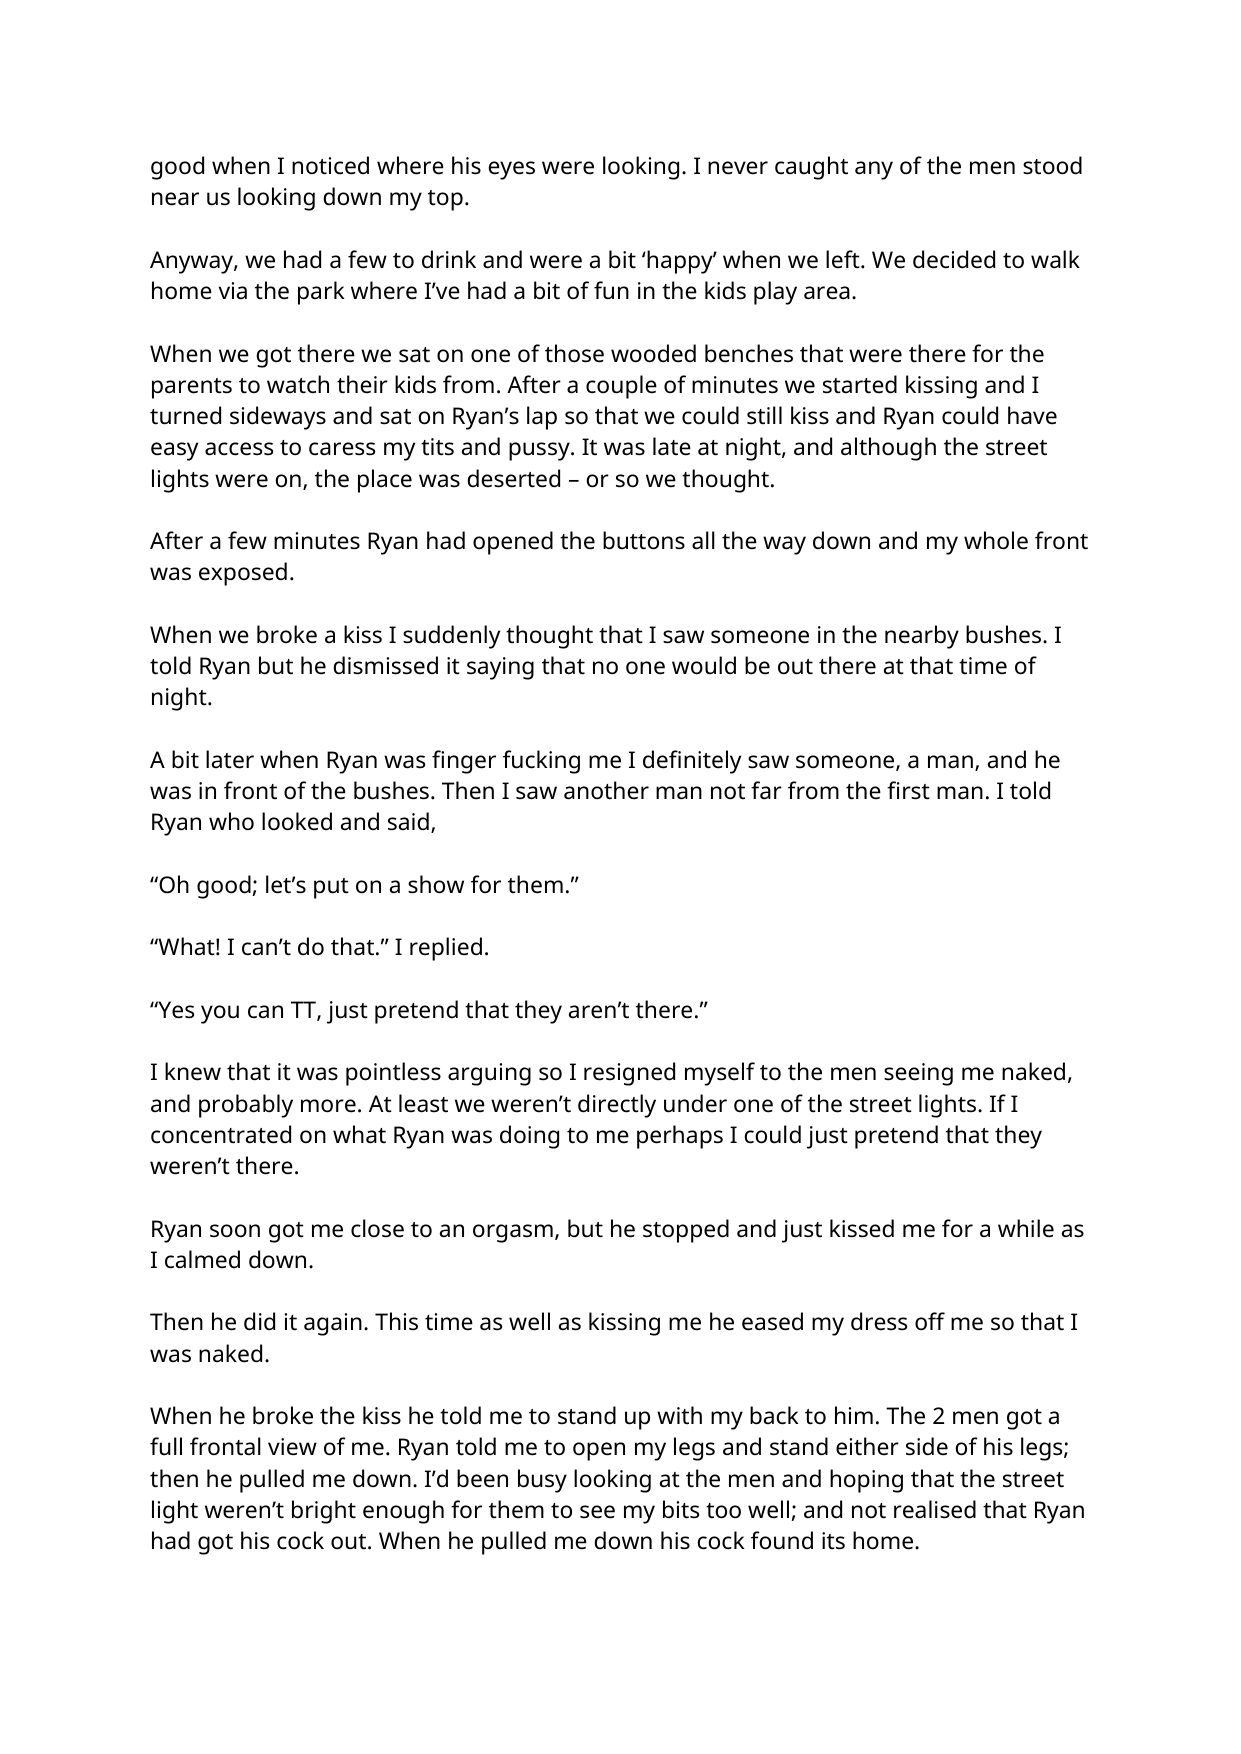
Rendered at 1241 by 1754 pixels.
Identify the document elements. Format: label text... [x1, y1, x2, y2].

text A bit later when Ryan was finger fucking me I definitely saw someone, a man, and he was in front of the bushes. Then I saw another man not far from the first man. I told Ryan who looked and said, [150, 744, 1090, 837]
text When he broke the kiss he told me to stand up with my back to him. The 2 men got a full frontal view of me. Ryan told me to open my legs and stand either side of his legs; then he pulled me down. I’d been busy looking at the men and hoping that the street light weren’t bright enough for them to see my bits too well; and not realised that Ryan had got his cock out. When he pulled me down his cock found its home. [150, 1400, 1090, 1556]
text “Oh good; let’s put on a show for them.” [150, 869, 1090, 900]
text “What! I can’t do that.” I replied. [150, 931, 1090, 962]
text Anyway, we had a few to drink and were a bit ‘happy’ when we left. We decided to walk home via the park where I’ve had a bit of fun in the kids play area. [150, 244, 1090, 306]
text When we broke a kiss I suddenly thought that I saw someone in the nearby bushes. I told Ryan but he dismissed it saying that no one would be out there at that time of night. [150, 619, 1090, 712]
text Ryan soon got me close to an orgasm, but he stopped and just kissed me for a while as I calmed down. [150, 1212, 1090, 1275]
text When we got there we sat on one of those wooded benches that were there for the parents to watch their kids from. After a couple of minutes we started kissing and I turned sideways and sat on Ryan’s lap so that we could still kiss and Ryan could have easy access to caress my tits and pussy. It was late at night, and although the street lights were on, the place was deserted – or so we thought. [150, 337, 1090, 494]
text Then he did it again. This time as well as kissing me he eased my dress off me so that I was naked. [150, 1306, 1090, 1369]
text I knew that it was pointless arguing so I resigned myself to the men seeing me naked, and probably more. At least we weren’t directly under one of the street lights. If I concentrated on what Ryan was doing to me perhaps I could just pretend that they weren’t there. [150, 1056, 1090, 1181]
text “Yes you can TT, just pretend that they aren’t there.” [150, 994, 1090, 1025]
text After a few minutes Ryan had opened the buttons all the way down and my whole front was exposed. [150, 525, 1090, 587]
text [150, 150, 1090, 212]
